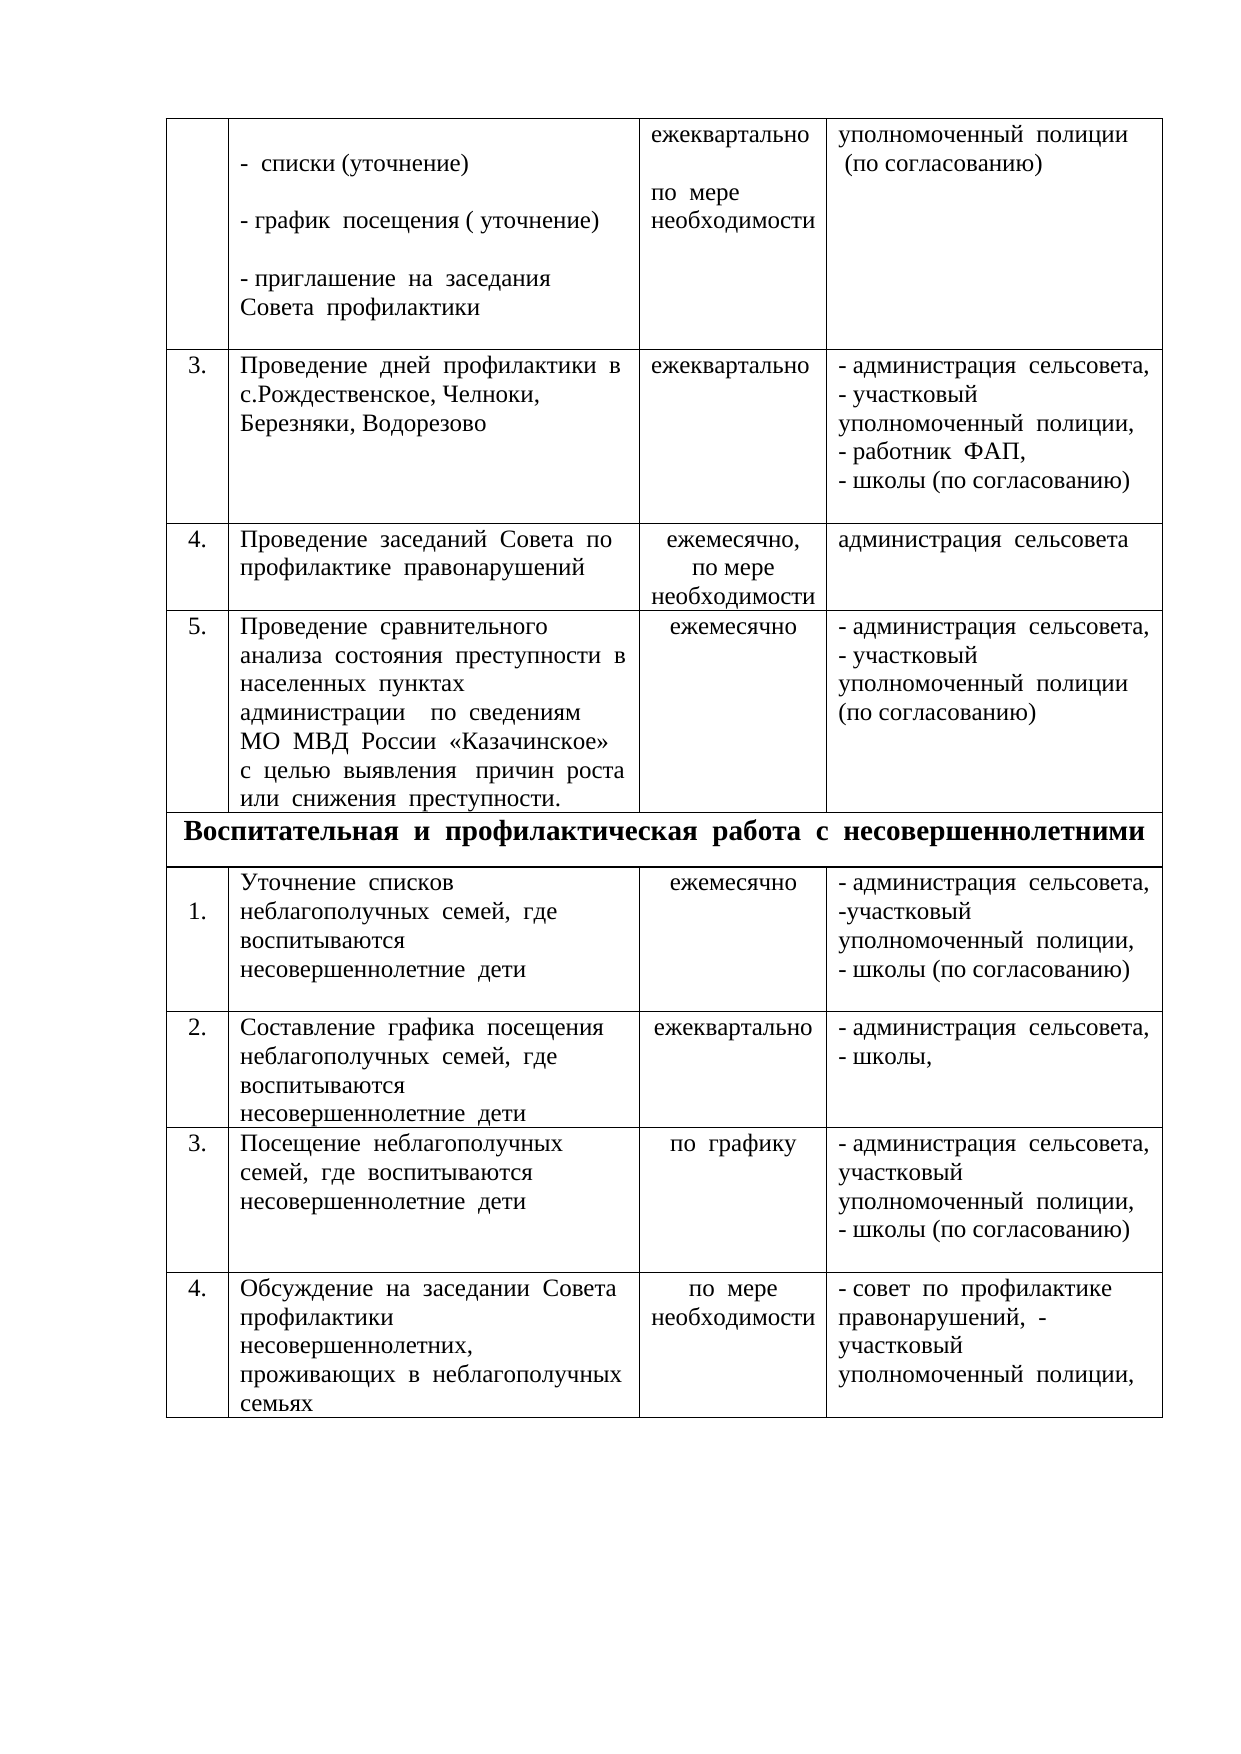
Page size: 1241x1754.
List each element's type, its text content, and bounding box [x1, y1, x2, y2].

table_cell ежеквартально [640, 1012, 826, 1127]
table_cell 4. [167, 524, 228, 610]
table_cell 5. [167, 611, 228, 812]
table_cell ежемесячно [640, 611, 826, 812]
table_cell - администрация сельсовета, - участковый уполномоченный полиции, - работник ФАП, - школы (по согласованию) [827, 350, 1162, 523]
table_cell - администрация сельсовета, - участковый уполномоченный полиции (по согласованию) [827, 611, 1162, 812]
table_cell - администрация сельсовета, - школы, [827, 1012, 1162, 1127]
table_cell по графику [640, 1128, 826, 1272]
table_cell - администрация сельсовета, участковый уполномоченный полиции, - школы (по согласованию) [827, 1128, 1162, 1272]
table_cell 2 [167, 119, 228, 349]
table_cell администрация сельсовета [827, 524, 1162, 610]
table_cell Проведение дней профилактики в с.Рождественское, Челноки, Березняки, Водорезово [229, 350, 639, 523]
table_cell Воспитательная и профилактическая работа с несовершеннолетними [167, 813, 1162, 866]
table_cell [827, 119, 1162, 349]
table_cell Обсуждение на заседании Совета профилактики несовершеннолетних, проживающих в неблагополучных семьях [229, 1273, 639, 1417]
table_cell 2. [167, 1012, 228, 1127]
table_cell Уточнение списков неблагополучных семей, где воспитываются несовершеннолетние дети [229, 868, 639, 1011]
table_cell по мере необходимости [640, 1273, 826, 1417]
table_cell ежемесячно [640, 868, 826, 1011]
table_cell - администрация сельсовета, -участковый уполномоченный полиции, - школы (по согласованию) [827, 868, 1162, 1011]
table_cell 4. [167, 1273, 228, 1417]
table_cell Составление графика посещения неблагополучных семей, где воспитываются несовершеннолетние дети [229, 1012, 639, 1127]
table_cell Посещение неблагополучных семей, где воспитываются несовершеннолетние дети [229, 1128, 639, 1272]
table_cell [640, 119, 826, 349]
table_cell Проведение сравнительного анализа состояния преступности в населенных пунктах администрации по сведениям МО МВД России «Казачинское» с целью выявления причин роста или снижения преступности. [229, 611, 639, 812]
table_cell ежеквартально [640, 350, 826, 523]
table_cell - совет по профилактике правонарушений, - участковый уполномоченный полиции, [827, 1273, 1162, 1417]
table_cell 3. [167, 1128, 228, 1272]
table_cell 3. [167, 350, 228, 523]
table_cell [229, 119, 639, 349]
table_cell ежемесячно, по мере необходимости [640, 524, 826, 610]
table_cell Проведение заседаний Совета по профилактике правонарушений [229, 524, 639, 610]
table_cell 1. [167, 868, 228, 1011]
